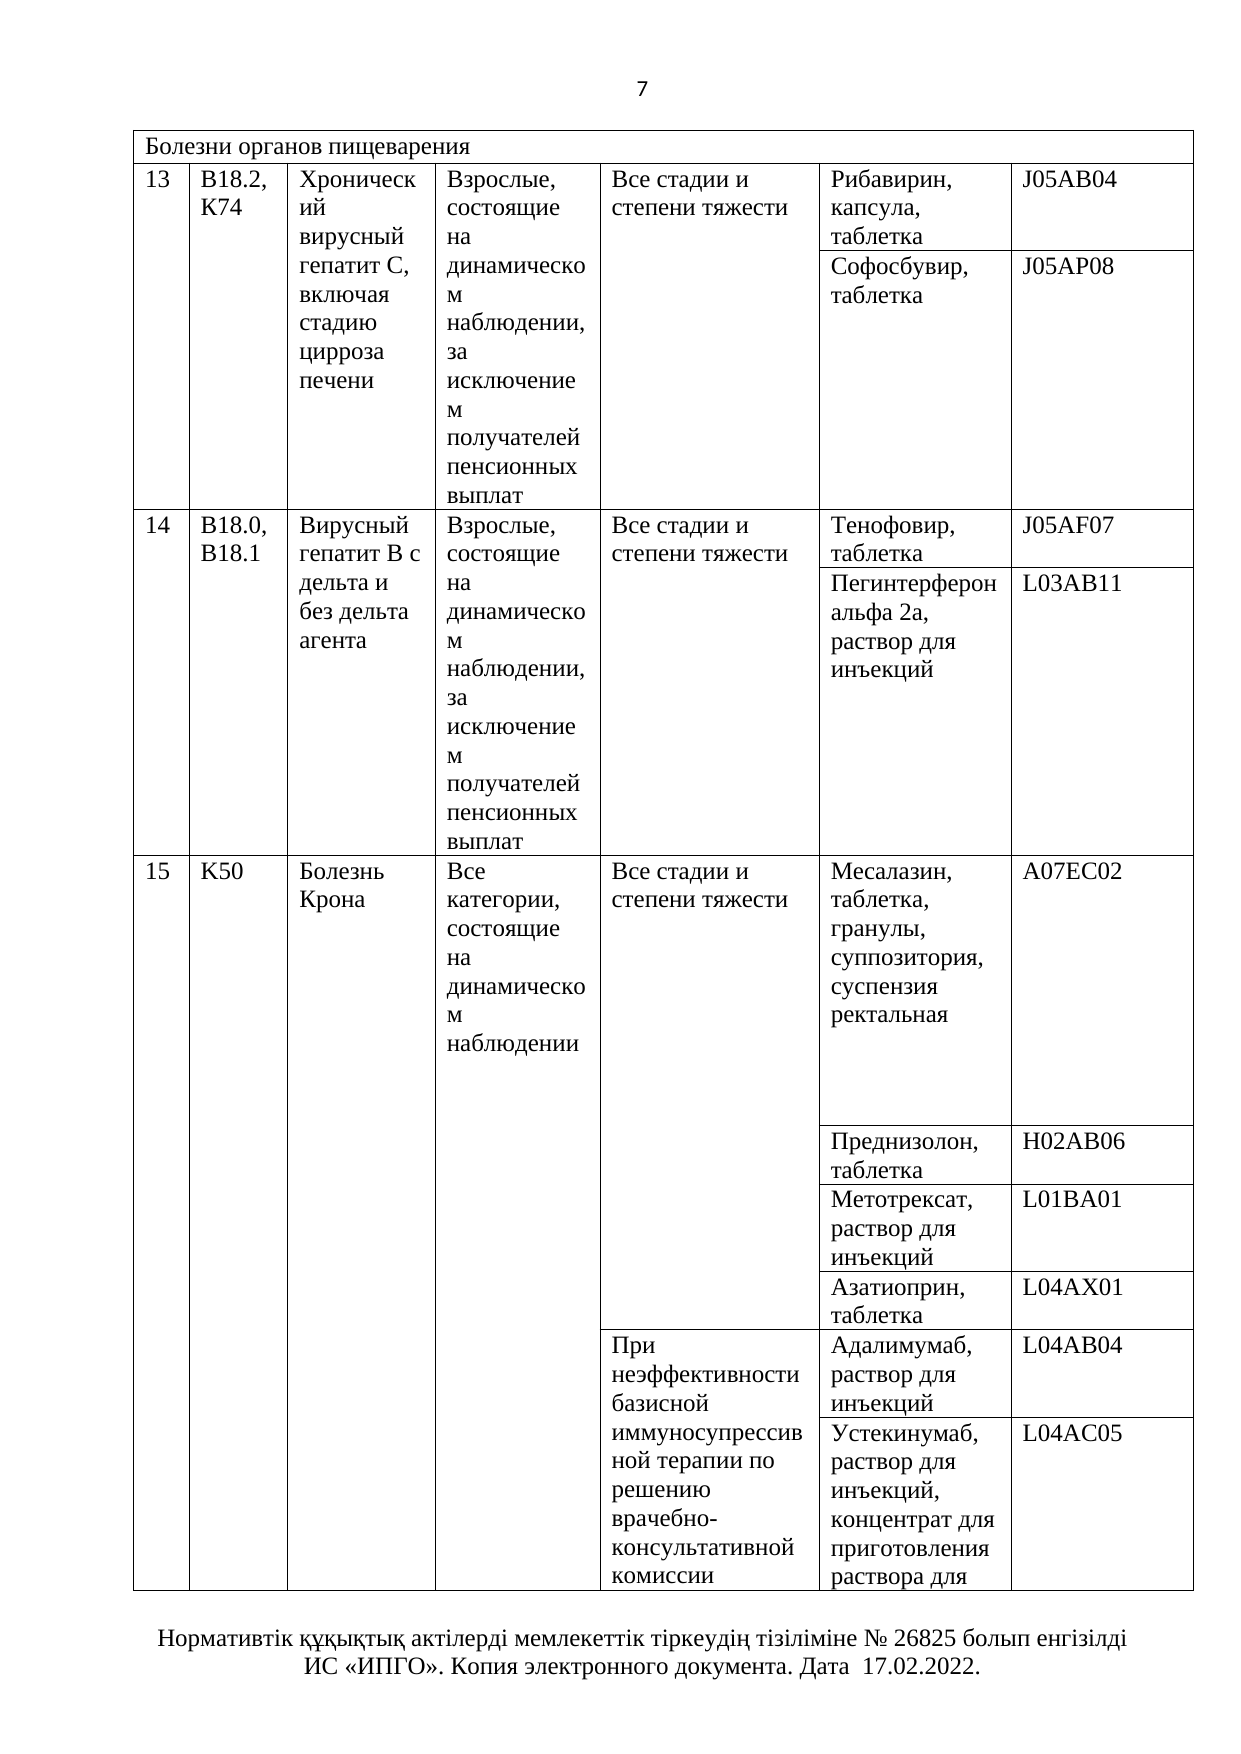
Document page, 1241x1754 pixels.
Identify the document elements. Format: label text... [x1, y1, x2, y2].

table_cell Пегинтерферон альфа 2а, раствор для инъекций [820, 568, 1011, 855]
table_cell Хронический вирусный гепатит С, включая стадию цирроза печени [288, 164, 435, 509]
table_cell 13 [134, 164, 189, 509]
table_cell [436, 856, 600, 1590]
table_cell Рибавирин, капсула, таблетка [820, 164, 1011, 250]
table_cell Болезнь Крона [288, 856, 435, 1590]
table_cell L04AB04 [1012, 1330, 1193, 1417]
table_cell B18.0, В18.1 [190, 510, 287, 855]
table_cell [820, 1418, 1011, 1590]
table_cell Преднизолон, таблетка [820, 1126, 1011, 1183]
table_cell B18.2, К74 [190, 164, 287, 509]
table_cell Софосбувир, таблетка [820, 251, 1011, 509]
table_cell L01BA01 [1012, 1185, 1193, 1271]
table_cell Азатиоприн, таблетка [820, 1272, 1011, 1329]
table_cell Болезни органов пищеварения [134, 131, 1193, 163]
table_cell 15 [134, 856, 189, 1590]
table_cell 14 [134, 510, 189, 855]
table_cell K50 [190, 856, 287, 1590]
table_cell Адалимумаб, раствор для инъекций [820, 1330, 1011, 1417]
table_cell Взрослые, состоящие на динамическом наблюдении, за исключением получателей пенсионных выплат [436, 510, 600, 855]
table_cell J05AP08 [1012, 251, 1193, 509]
table_cell H02AB06 [1012, 1126, 1193, 1183]
table_cell J05AF07 [1012, 510, 1193, 567]
table_cell При неэффективности базисной иммуносупрессивной терапии по решению врачебно-консультативной комиссии медицинской организации с участием профильных специалистов [601, 1330, 819, 1590]
table_cell Вирусный гепатит В с дельта и без дельта агента [288, 510, 435, 855]
table_cell A07EC02 [1012, 856, 1193, 1125]
table_cell Месалазин, таблетка, гранулы, суппозитория, суспензия ректальная [820, 856, 1011, 1125]
table_cell L04AX01 [1012, 1272, 1193, 1329]
table_cell Метотрексат, раствор для инъекций [820, 1185, 1011, 1271]
table_cell Все стадии и степени тяжести [601, 856, 819, 1329]
table_cell Все стадии и степени тяжести [601, 164, 819, 509]
table_cell L03AB11 [1012, 568, 1193, 855]
table_cell Тенофовир, таблетка [820, 510, 1011, 567]
table_cell L04AC05 [1012, 1418, 1193, 1590]
table_cell Взрослые, состоящие на динамическом наблюдении, за исключением получателей пенсионных выплат [436, 164, 600, 509]
table_cell Все стадии и степени тяжести [601, 510, 819, 855]
table_cell J05AB04 [1012, 164, 1193, 250]
